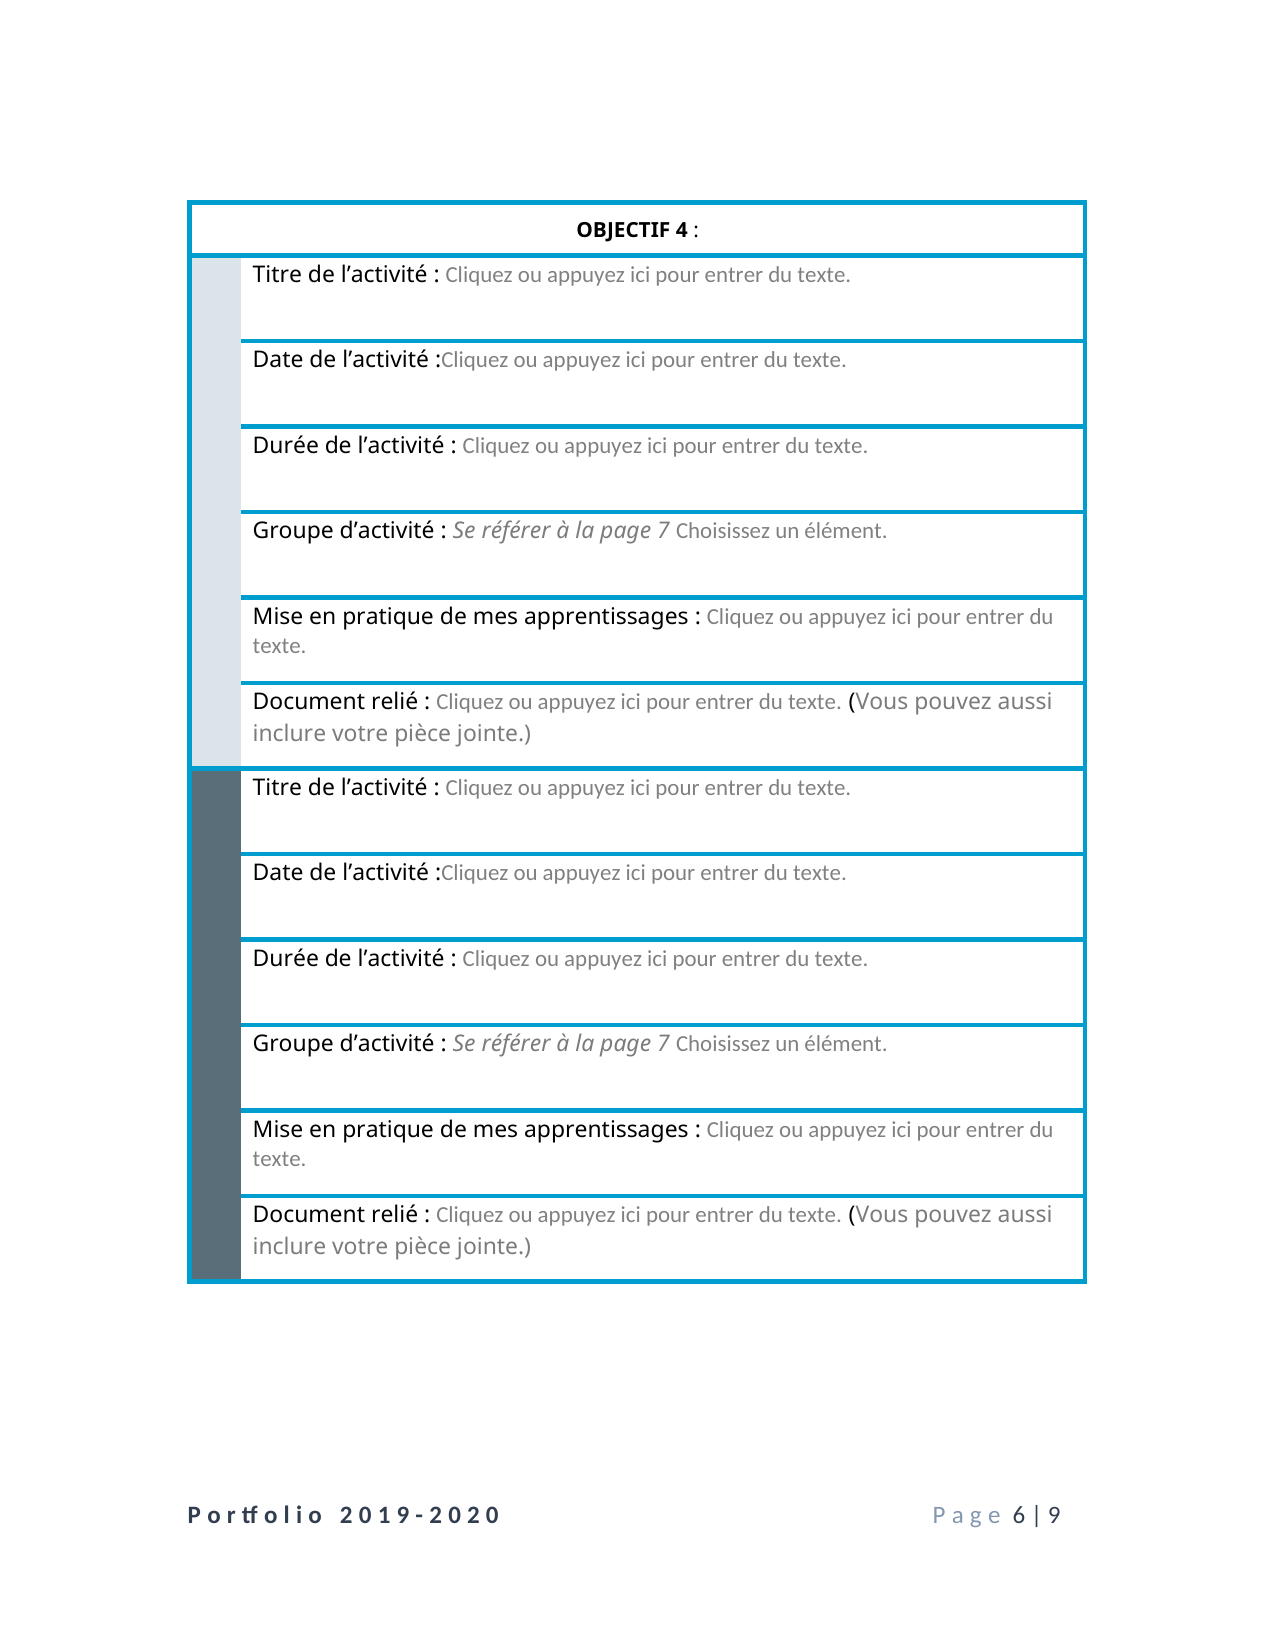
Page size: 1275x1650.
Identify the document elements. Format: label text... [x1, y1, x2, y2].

table_cell Document relié : (Vous pouvez aussi inclure votre pièce jointe.) [241, 685, 1083, 766]
table_cell Durée de l’activité : [241, 429, 1083, 509]
table_cell Groupe d’activité : Se référer à la page 7 [241, 1027, 1083, 1108]
table_cell Mise en pratique de mes apprentissages : [241, 1113, 1083, 1194]
table_cell Mise en pratique de mes apprentissages : [241, 600, 1083, 681]
table_cell Titre de l’activité : [241, 258, 1083, 338]
table_cell [192, 771, 241, 1279]
table_header OBJECTIF 4 : [192, 205, 1083, 253]
table_cell Durée de l’activité : [241, 942, 1083, 1023]
table_cell [192, 258, 241, 766]
table_cell Document relié : (Vous pouvez aussi inclure votre pièce jointe.) [241, 1198, 1083, 1279]
table_cell Date de l’activité : [241, 856, 1083, 937]
table_cell Groupe d’activité : Se référer à la page 7 [241, 514, 1083, 595]
table_cell Titre de l’activité : [241, 771, 1083, 852]
table_cell Date de l’activité : [241, 343, 1083, 424]
